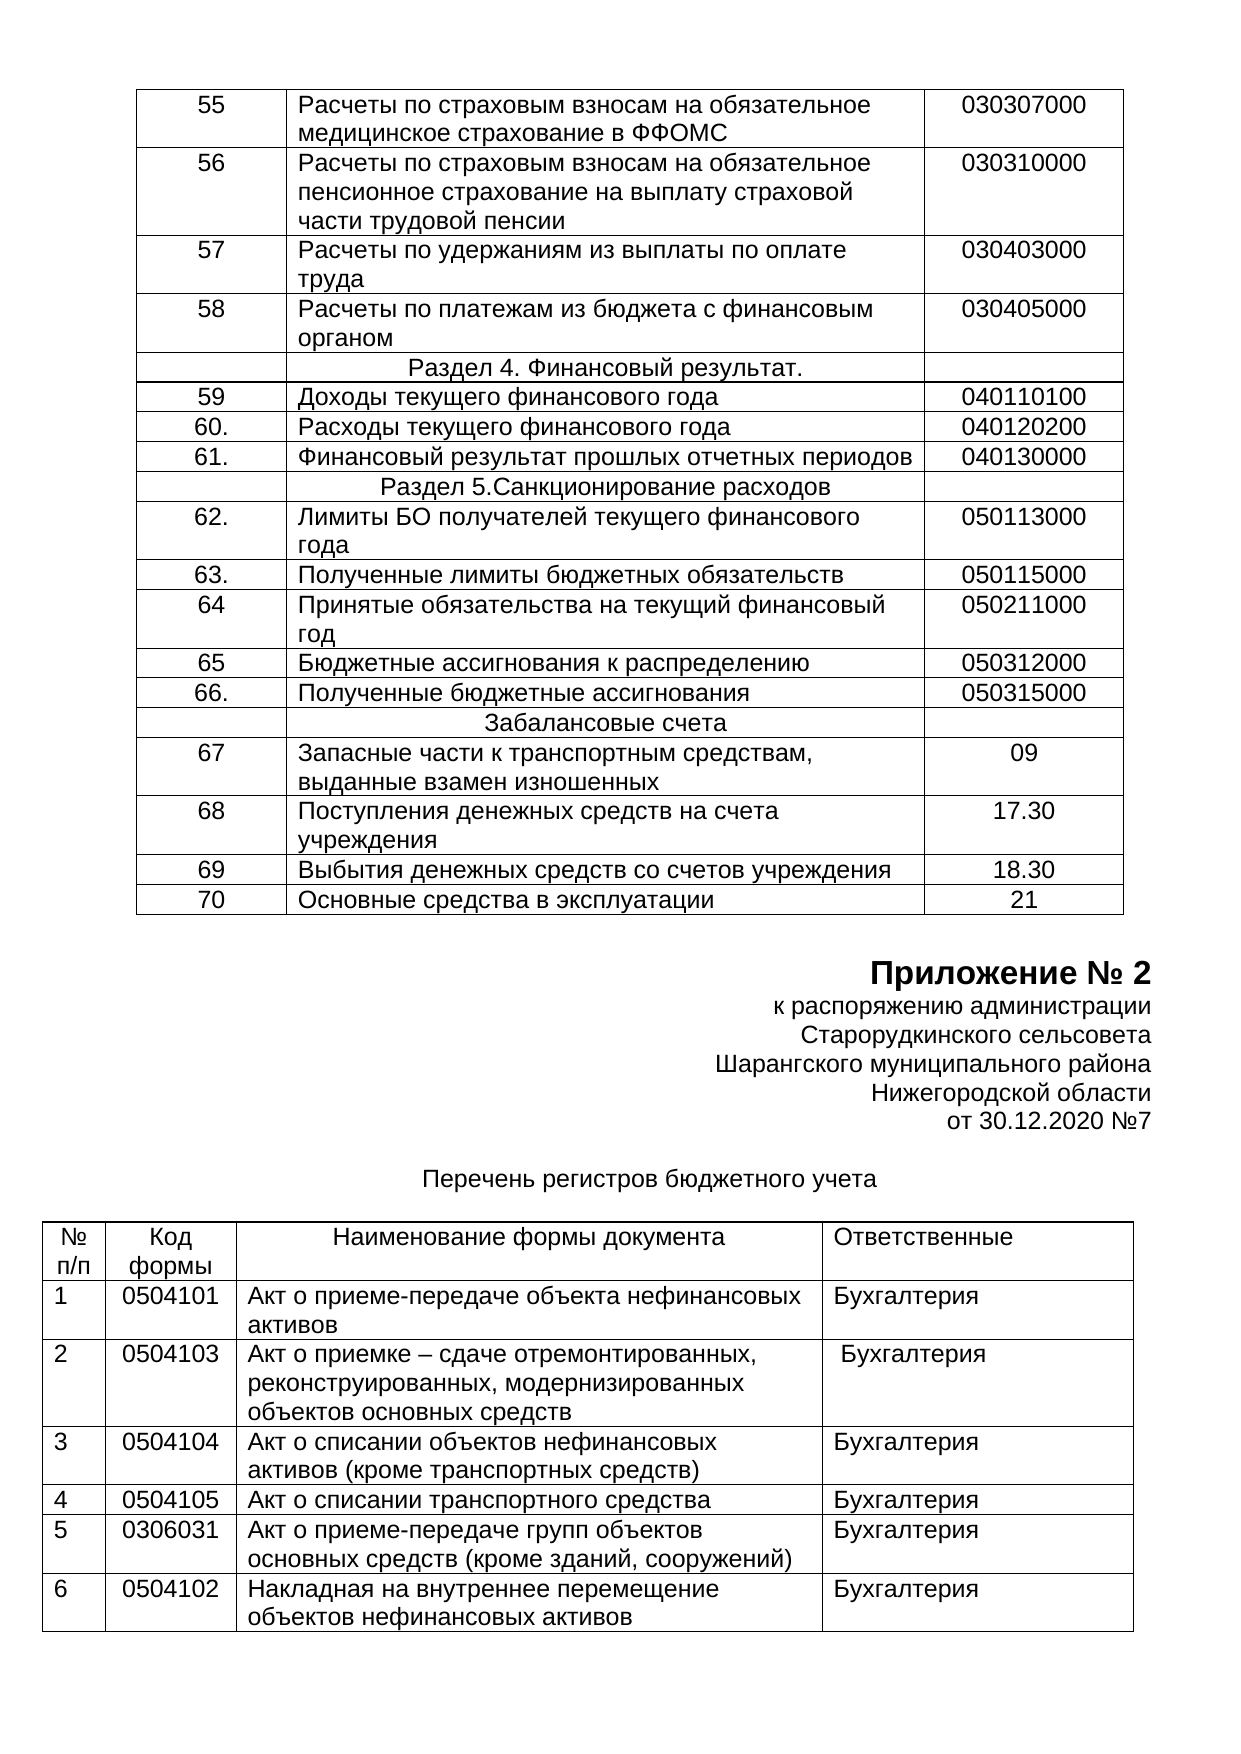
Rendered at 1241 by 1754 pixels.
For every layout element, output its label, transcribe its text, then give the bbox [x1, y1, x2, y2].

table_cell 70 [137, 885, 286, 913]
table_cell 030310000 [925, 148, 1123, 234]
table_cell 050115000 [925, 560, 1123, 589]
table_cell Запасные части к транспортным средствам, выданные взамен изношенных [287, 738, 924, 795]
table_cell Акт о приеме-передаче групп объектов основных средств (кроме зданий, сооружений) [237, 1515, 822, 1573]
table_cell 62. [137, 502, 286, 559]
table_cell 60. [137, 412, 286, 441]
table_cell Выбытия денежных средств со счетов учреждения [287, 855, 924, 884]
table_cell 67 [137, 738, 286, 795]
table_cell [137, 472, 286, 501]
table_cell Накладная на внутреннее перемещение объектов нефинансовых активов [237, 1574, 822, 1631]
table_cell 61. [137, 442, 286, 471]
table_cell 040130000 [925, 442, 1123, 471]
table_cell Раздел 4. Финансовый результат. [287, 353, 924, 381]
table_cell Бухгалтерия [823, 1574, 1133, 1631]
table_cell 050312000 [925, 649, 1123, 677]
table_cell 17.30 [925, 796, 1123, 854]
text Шарангского муниципального района [148, 1049, 1152, 1078]
text Нижегородской области [148, 1078, 1152, 1106]
table_cell 64 [137, 590, 286, 647]
table_cell Расчеты по страховым взносам на обязательное медицинское страхование в ФФОМС [287, 90, 924, 147]
table_cell Бухгалтерия [823, 1427, 1133, 1484]
table_cell [137, 708, 286, 737]
table_cell Расчеты по страховым взносам на обязательное пенсионное страхование на выплату страховой части трудовой пенсии [287, 148, 924, 234]
table_cell [137, 353, 286, 381]
text от 30.12.2020 №7 [148, 1106, 1152, 1135]
table_cell 18.30 [925, 855, 1123, 884]
table_cell 040110100 [925, 383, 1123, 411]
table_cell 0504102 [106, 1574, 236, 1631]
table_cell 030307000 [925, 90, 1123, 147]
text Перечень регистров бюджетного учета [148, 1164, 1152, 1193]
text Старорудкинского сельсовета [148, 1020, 1152, 1049]
table_cell 68 [137, 796, 286, 854]
table_cell [925, 353, 1123, 381]
table_cell Финансовый результат прошлых отчетных периодов [287, 442, 924, 471]
table_header Код формы [106, 1223, 236, 1280]
table_cell Расчеты по платежам из бюджета с финансовым органом [287, 294, 924, 352]
table_cell Расчеты по удержаниям из выплаты по оплате труда [287, 236, 924, 293]
table_cell Лимиты БО получателей текущего финансового года [287, 502, 924, 559]
table_cell 2 [43, 1340, 105, 1426]
table_cell 0504105 [106, 1485, 236, 1514]
table_cell Бухгалтерия [823, 1281, 1133, 1338]
table_cell 55 [137, 90, 286, 147]
table_cell 0306031 [106, 1515, 236, 1573]
table_cell Бухгалтерия [823, 1340, 1133, 1426]
table_cell Акт о списании транспортного средства [237, 1485, 822, 1514]
table_cell 0504103 [106, 1340, 236, 1426]
table_cell Поступления денежных средств на счета учреждения [287, 796, 924, 854]
table_cell Полученные бюджетные ассигнования [287, 678, 924, 707]
table_cell 58 [137, 294, 286, 352]
table_cell 0504104 [106, 1427, 236, 1484]
table_header Наименование формы документа [237, 1223, 822, 1280]
table_cell Полученные лимиты бюджетных обязательств [287, 560, 924, 589]
text к распоряжению администрации [148, 991, 1152, 1020]
table_cell 56 [137, 148, 286, 234]
table_cell Акт о списании объектов нефинансовых активов (кроме транспортных средств) [237, 1427, 822, 1484]
table_cell 59 [137, 383, 286, 411]
table_cell 050113000 [925, 502, 1123, 559]
table_cell 050315000 [925, 678, 1123, 707]
table_cell Бухгалтерия [823, 1515, 1133, 1573]
table_cell [925, 708, 1123, 737]
table_header Ответственные [823, 1223, 1133, 1280]
table_cell Забалансовые счета [287, 708, 924, 737]
table_cell 09 [925, 738, 1123, 795]
table_cell 3 [43, 1427, 105, 1484]
table_cell 1 [43, 1281, 105, 1338]
table_cell Акт о приемке – сдаче отремонтированных, реконструированных, модернизированных объектов основных средств [237, 1340, 822, 1426]
table_header № п/п [43, 1223, 105, 1280]
table_cell 030405000 [925, 294, 1123, 352]
table_cell Доходы текущего финансового года [287, 383, 924, 411]
table_cell 21 [925, 885, 1123, 913]
table_cell 65 [137, 649, 286, 677]
table_cell 69 [137, 855, 286, 884]
table_cell 63. [137, 560, 286, 589]
table_cell Акт о приеме-передаче объекта нефинансовых активов [237, 1281, 822, 1338]
text Приложение № 2 [148, 953, 1152, 991]
table_cell 0504101 [106, 1281, 236, 1338]
table_cell Принятые обязательства на текущий финансовый год [287, 590, 924, 647]
table_cell 66. [137, 678, 286, 707]
table_cell [925, 472, 1123, 501]
table_cell 5 [43, 1515, 105, 1573]
table_cell Основные средства в эксплуатации [287, 885, 924, 913]
table_cell Бухгалтерия [823, 1485, 1133, 1514]
table_cell 030403000 [925, 236, 1123, 293]
table_cell 040120200 [925, 412, 1123, 441]
table_cell 050211000 [925, 590, 1123, 647]
table_cell 57 [137, 236, 286, 293]
table_cell 4 [43, 1485, 105, 1514]
table_cell Бюджетные ассигнования к распределению [287, 649, 924, 677]
table_cell Расходы текущего финансового года [287, 412, 924, 441]
table_cell Раздел 5.Санкционирование расходов [287, 472, 924, 501]
table_cell 6 [43, 1574, 105, 1631]
